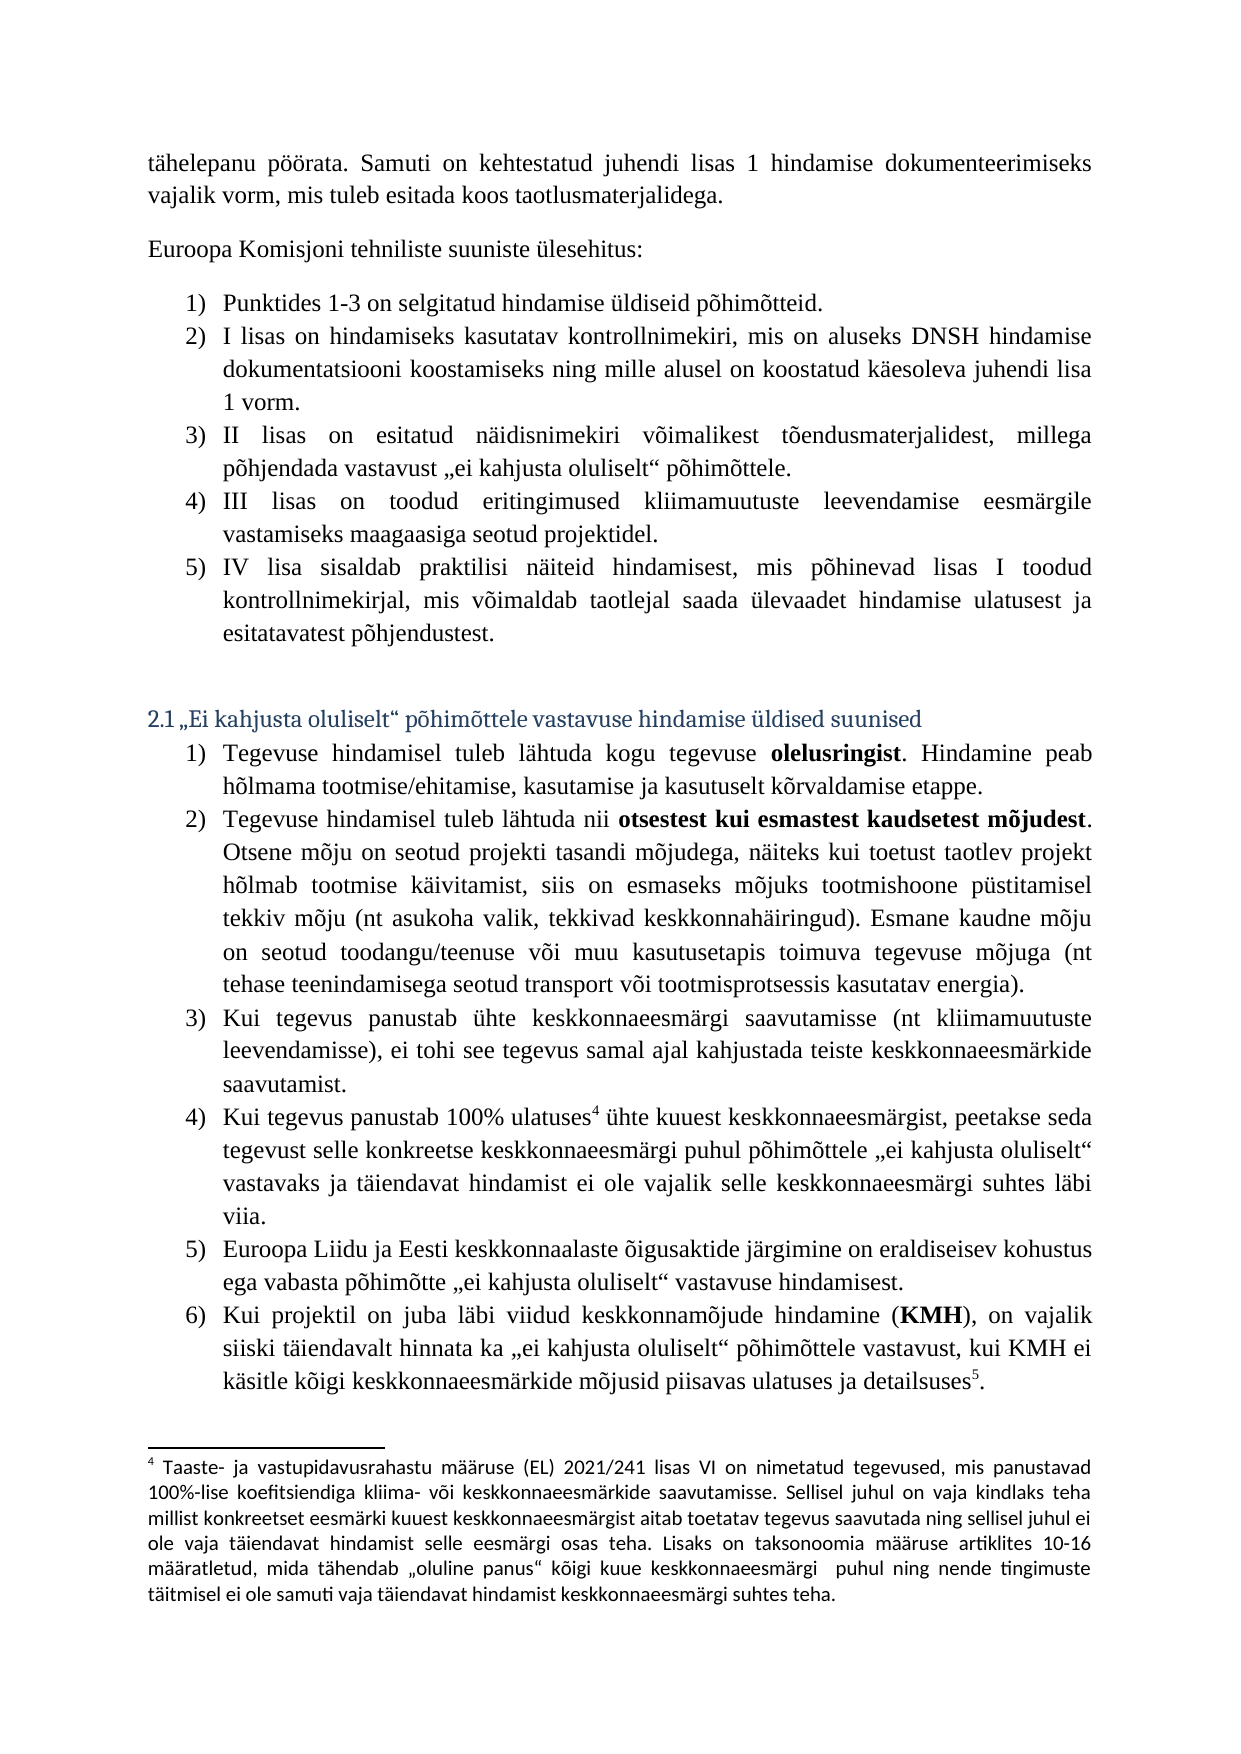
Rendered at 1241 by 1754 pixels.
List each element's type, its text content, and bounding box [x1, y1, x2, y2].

subtitle 2.1 „Ei kahjusta oluliselt“ põhimõttele vastavuse hindamise üldised suunised [148, 705, 1093, 734]
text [148, 148, 1093, 209]
list Kui projektil on juba läbi viidud keskkonnamõjude hindamine (KMH), on vajalik siiski täiendavalt hinnata ka „ei kahjusta oluliselt“ põhimõttele vastavust, kui KMH ei käsitle kõigi keskkonnaeesmärkide mõjusid piisavas ulatuses ja detailsuses. [185, 1300, 1093, 1394]
list I lisas on hindamiseks kasutatav kontrollnimekiri, mis on aluseks DNSH hindamise dokumentatsiooni koostamiseks ning mille alusel on koostatud käesoleva juhendi lisa 1 vorm. [185, 321, 1093, 416]
list Kui tegevus panustab ühte keskkonnaeesmärgi saavutamisse (nt kliimamuutuste leevendamisse), ei tohi see tegevus samal ajal kahjustada teiste keskkonnaeesmärkide saavutamist. [185, 1003, 1093, 1097]
list IV lisa sisaldab praktilisi näiteid hindamisest, mis põhinevad lisas I toodud kontrollnimekirjal, mis võimaldab taotlejal saada ülevaadet hindamise ulatusest ja esitatavatest põhjendustest. [185, 552, 1093, 647]
list Kui tegevus panustab 100% ulatuses ühte kuuest keskkonnaeesmärgist, peetakse seda tegevust selle konkreetse keskkonnaeesmärgi puhul põhimõttele „ei kahjusta oluliselt“ vastavaks ja täiendavat hindamist ei ole vajalik selle keskkonnaeesmärgi suhtes läbi viia. [185, 1102, 1093, 1229]
list III lisas on toodud eritingimused kliimamuutuste leevendamise eesmärgile vastamiseks maagaasiga seotud projektidel. [185, 486, 1093, 548]
text Euroopa Komisjoni tehniliste suuniste ülesehitus: [148, 234, 1093, 263]
list II lisas on esitatud näidisnimekiri võimalikest tõendusmaterjalidest, millega põhjendada vastavust „ei kahjusta oluliselt“ põhimõttele. [185, 420, 1093, 482]
list Tegevuse hindamisel tuleb lähtuda kogu tegevuse olelusringist. Hindamine peab hõlmama tootmise/ehitamise, kasutamise ja kasutuselt kõrvaldamise etappe. [185, 738, 1093, 800]
list Punktides 1-3 on selgitatud hindamise üldiseid põhimõtteid. [185, 288, 1093, 317]
list Tegevuse hindamisel tuleb lähtuda nii otsestest kui esmastest kaudsetest mõjudest. Otsene mõju on seotud projekti tasandi mõjudega, näiteks kui toetust taotlev projekt hõlmab tootmise käivitamist, siis on esmaseks mõjuks tootmishoone püstitamisel tekkiv mõju (nt asukoha valik, tekkivad keskkonnahäiringud). Esmane kaudne mõju on seotud toodangu/teenuse või muu kasutusetapis toimuva tegevuse mõjuga (nt tehase teenindamisega seotud transport või tootmisprotsessis kasutatav energia). [185, 804, 1093, 998]
list Euroopa Liidu ja Eesti keskkonnaalaste õigusaktide järgimine on eraldiseisev kohustus ega vabasta põhimõtte „ei kahjusta oluliselt“ vastavuse hindamisest. [185, 1234, 1093, 1296]
